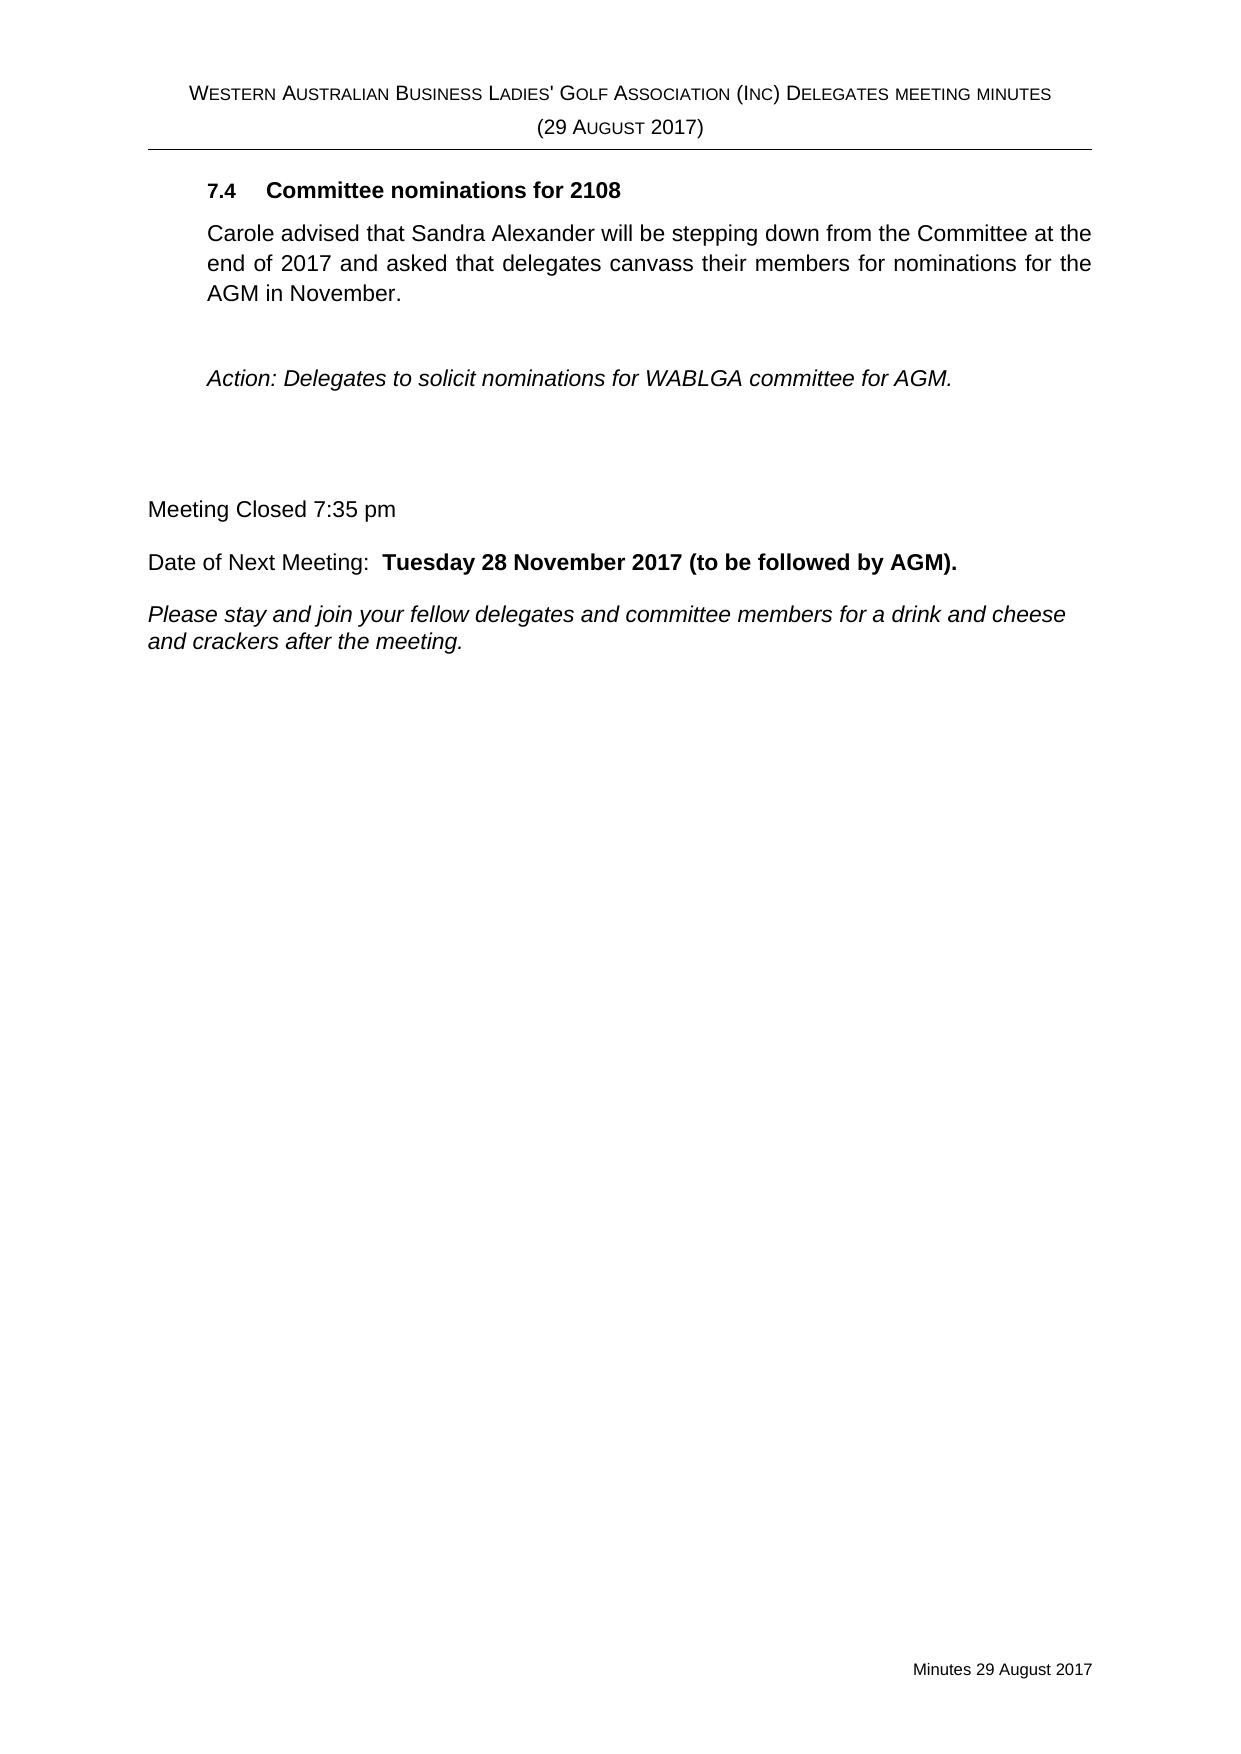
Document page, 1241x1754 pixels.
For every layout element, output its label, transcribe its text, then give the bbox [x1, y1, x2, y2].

subtitle Committee nominations for 2108 [207, 177, 1092, 203]
text Meeting Closed 7:35 pm [148, 496, 1092, 522]
subtitle Carole advised that Sandra Alexander will be stepping down from the Committee at the end of 2017 and asked that delegates canvass their members for nominations for the AGM in November. [207, 219, 1092, 306]
text Date of Next Meeting: Tuesday 28 November 2017 (to be followed by AGM). [148, 548, 1092, 575]
text Please stay and join your fellow delegates and committee members for a drink and cheese and crackers after the meeting. [148, 601, 1092, 654]
subtitle Action: Delegates to solicit nominations for WABLGA committee for AGM. [207, 365, 1092, 392]
